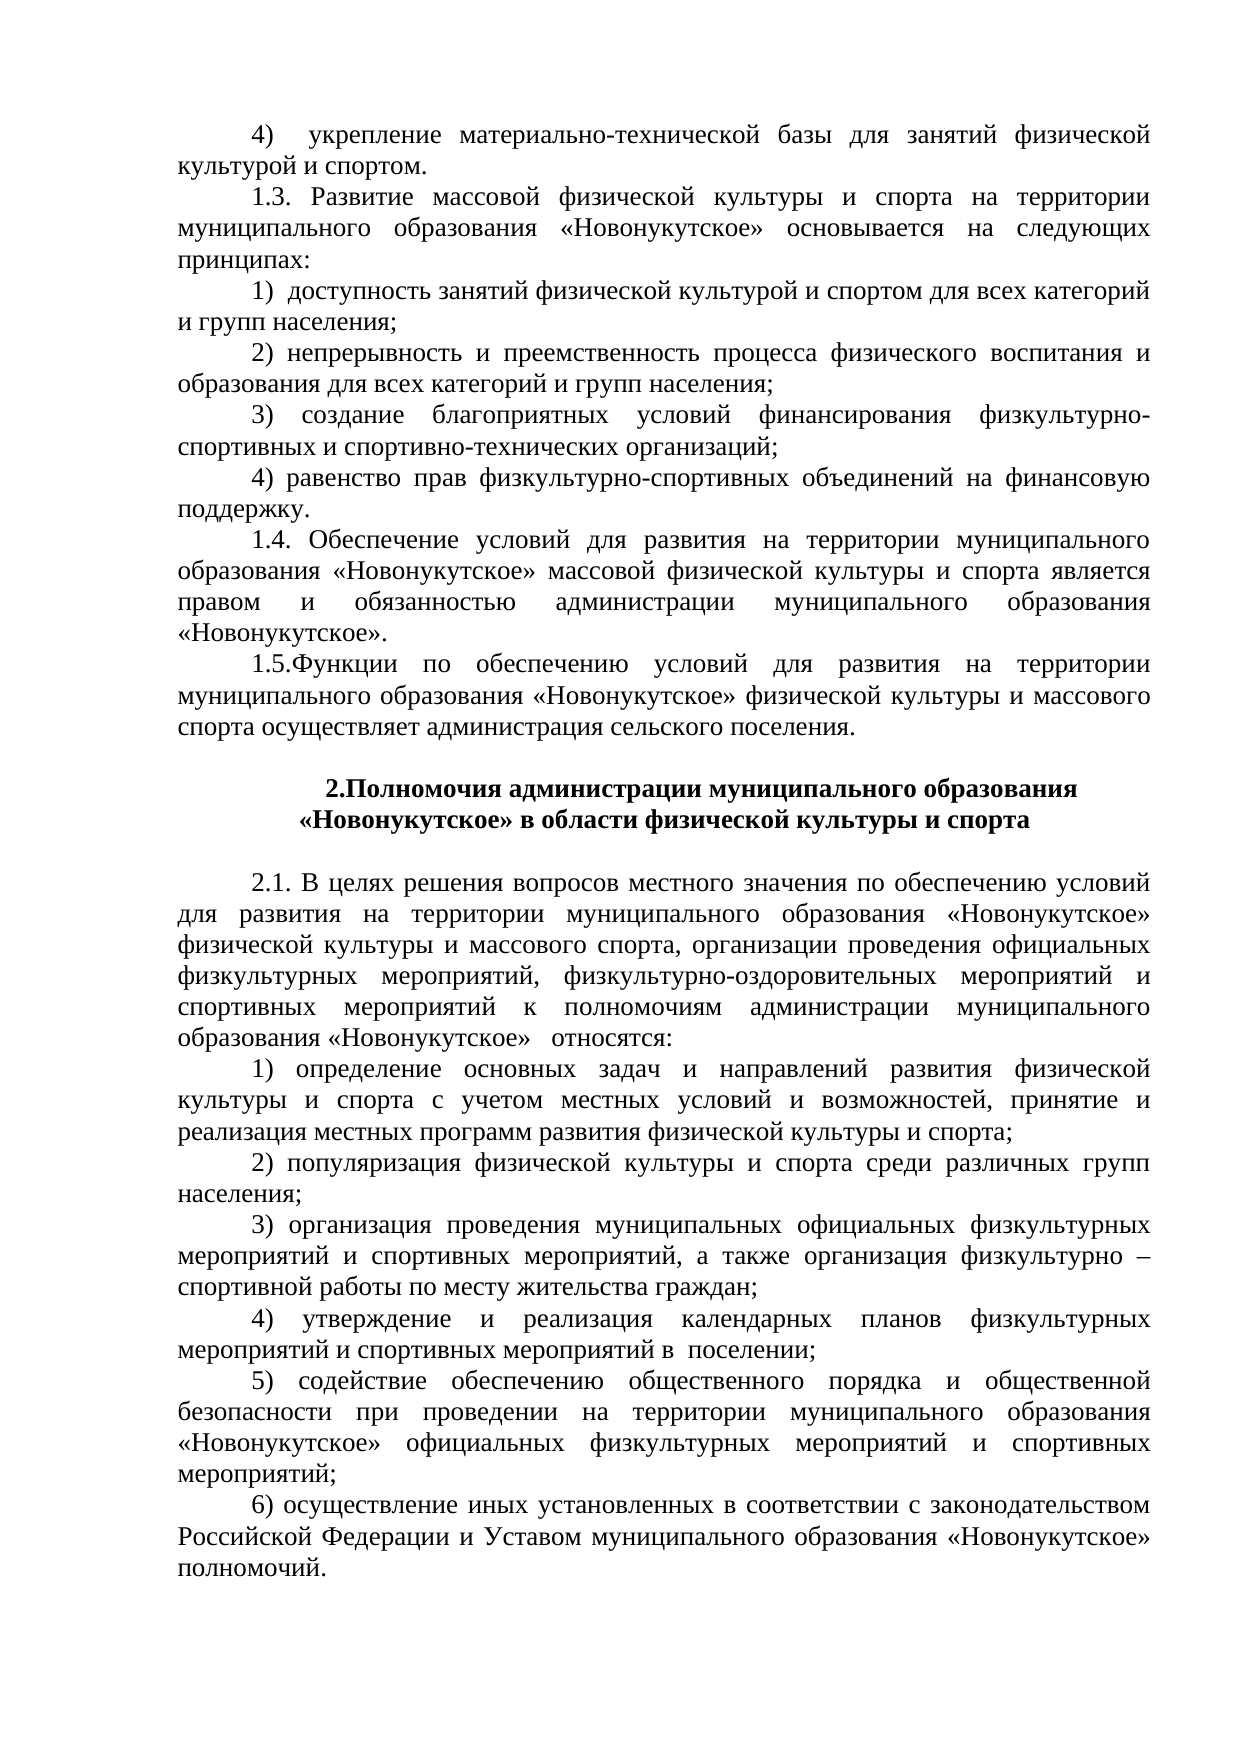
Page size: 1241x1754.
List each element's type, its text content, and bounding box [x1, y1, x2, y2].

text 2.1. В целях решения вопросов местного значения по обеспечению условий для развития на территории муниципального образования «Новонукутское» физической культуры и массового спорта, организации проведения официальных физкультурных мероприятий, физкультурно-оздоровительных мероприятий и спортивных мероприятий к полномочиям администрации муниципального образования «Новонукутское» относятся: [177, 866, 1152, 1052]
text 1.5.Функции по обеспечению условий для развития на территории муниципального образования «Новонукутское» физической культуры и массового спорта осуществляет администрация сельского поселения. [177, 648, 1152, 741]
text 1) доступность занятий физической культурой и спортом для всех категорий и групп населения; [177, 274, 1152, 336]
text 2.Полномочия администрации муниципального образования «Новонукутское» в области физической культуры и спорта [177, 772, 1152, 834]
text 4) утверждение и реализация календарных планов физкультурных мероприятий и спортивных мероприятий в поселении; [177, 1302, 1152, 1364]
text 4) равенство прав физкультурно-спортивных объединений на финансовую поддержку. [177, 461, 1152, 523]
text 4) укрепление материально-технической базы для занятий физической культурой и спортом. [177, 118, 1152, 180]
text 3) создание благоприятных условий финансирования физкультурно-спортивных и спортивно-технических организаций; [177, 398, 1152, 461]
text 1.4. Обеспечение условий для развития на территории муниципального образования «Новонукутское» массовой физической культуры и спорта является правом и обязанностью администрации муниципального образования «Новонукутское». [177, 523, 1152, 648]
text 1) определение основных задач и направлений развития физической культуры и спорта с учетом местных условий и возможностей, принятие и реализация местных программ развития физической культуры и спорта; [177, 1052, 1152, 1146]
text 6) осуществление иных установленных в соответствии с законодательством Российской Федерации и Уставом муниципального образования «Новонукутское» полномочий. [177, 1488, 1152, 1582]
text 2) непрерывность и преемственность процесса физического воспитания и образования для всех категорий и групп населения; [177, 336, 1152, 398]
text 1.3. Развитие массовой физической культуры и спорта на территории муниципального образования «Новонукутское» основывается на следующих принципах: [177, 180, 1152, 274]
text 2) популяризация физической культуры и спорта среди различных групп населения; [177, 1146, 1152, 1208]
text 5) содействие обеспечению общественного порядка и общественной безопасности при проведении на территории муниципального образования «Новонукутское» официальных физкультурных мероприятий и спортивных мероприятий; [177, 1364, 1152, 1488]
text 3) организация проведения муниципальных официальных физкультурных мероприятий и спортивных мероприятий, а также организация физкультурно – спортивной работы по месту жительства граждан; [177, 1208, 1152, 1302]
